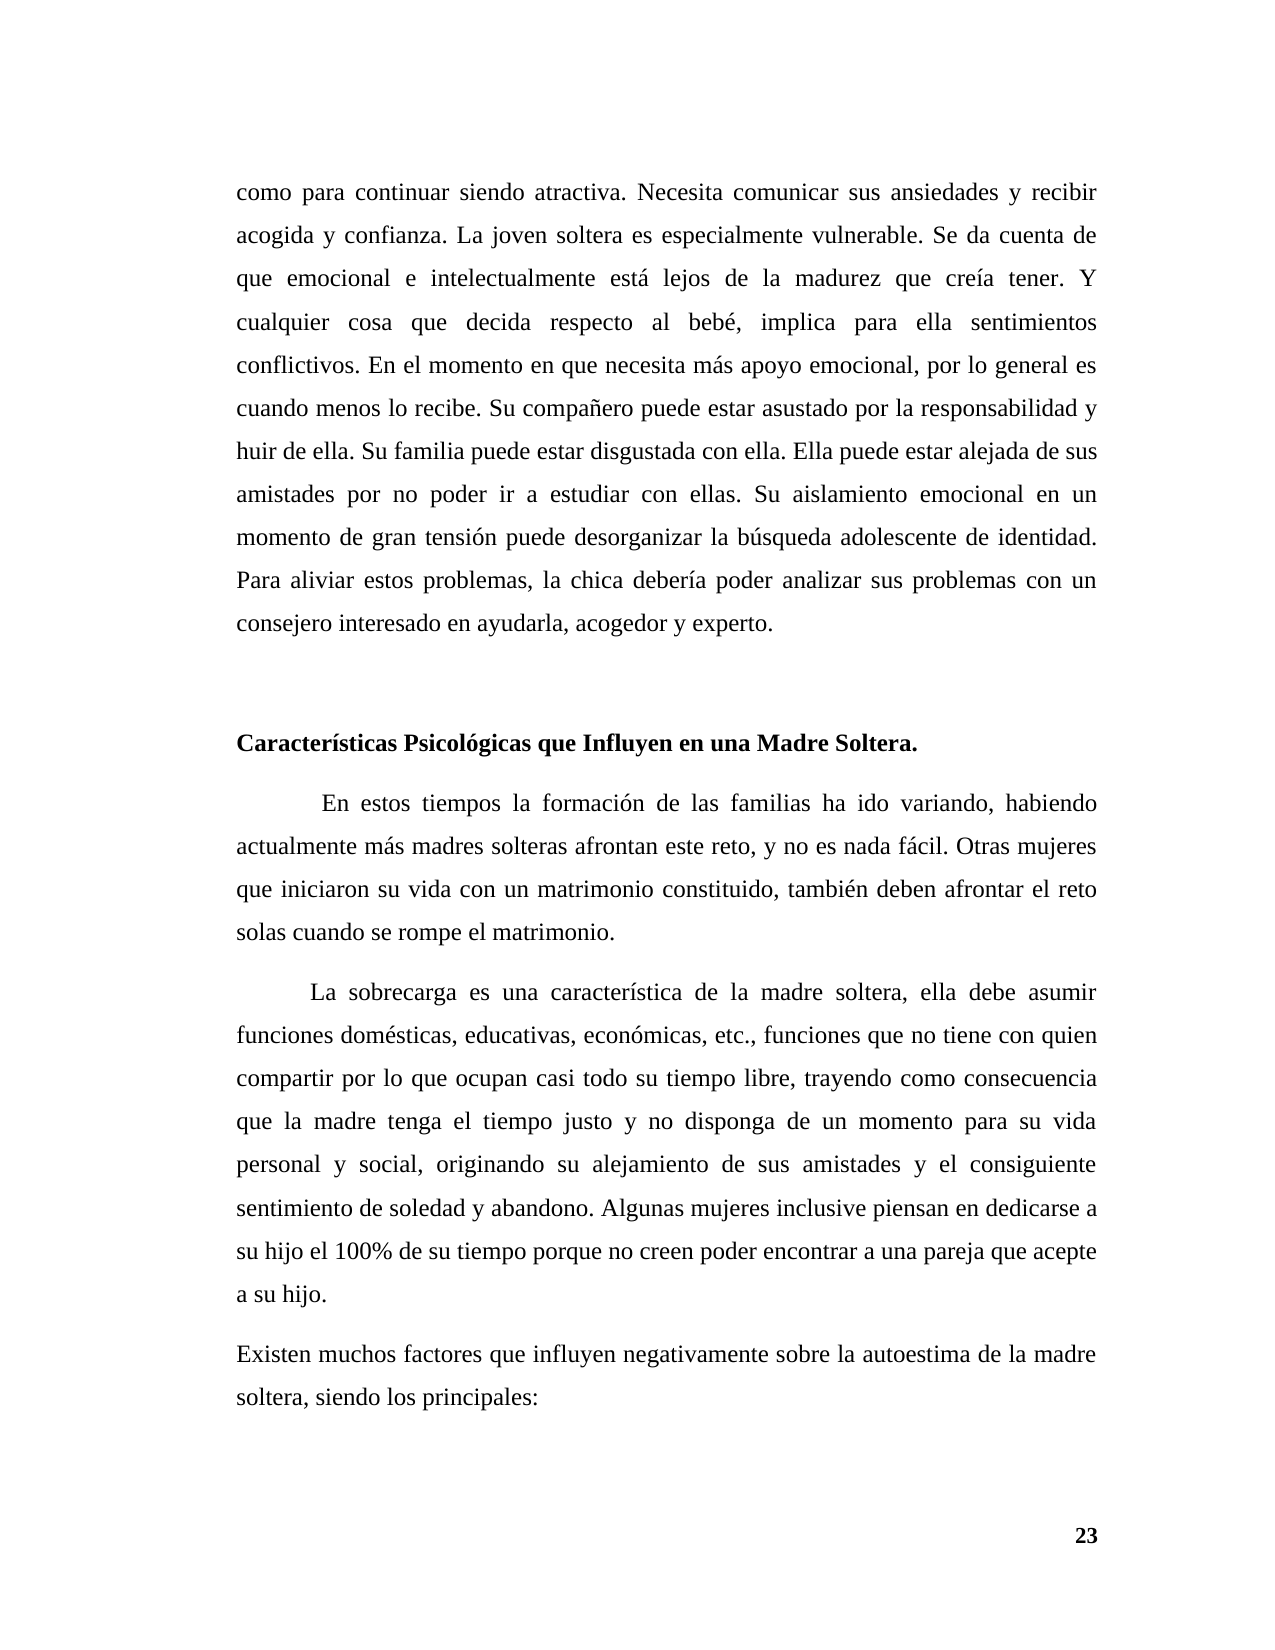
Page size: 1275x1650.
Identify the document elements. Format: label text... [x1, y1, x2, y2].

text La sobrecarga es una característica de la madre soltera, ella debe asumir funciones domésticas, educativas, económicas, etc., funciones que no tiene con quien compartir por lo que ocupan casi todo su tiempo libre, trayendo como consecuencia que la madre tenga el tiempo justo y no disponga de un momento para su vida personal y social, originando su alejamiento de sus amistades y el consiguiente sentimiento de soledad y abandono. Algunas mujeres inclusive piensan en dedicarse a su hijo el 100% de su tiempo porque no creen poder encontrar a una pareja que acepte a su hijo. [236, 977, 1098, 1308]
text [236, 177, 1098, 637]
text Características Psicológicas que Influyen en una Madre Soltera. [236, 728, 1098, 757]
text En estos tiempos la formación de las familias ha ido variando, habiendo actualmente más madres solteras afrontan este reto, y no es nada fácil. Otras mujeres que iniciaron su vida con un matrimonio constituido, también deben afrontar el reto solas cuando se rompe el matrimonio. [236, 788, 1098, 946]
text Existen muchos factores que influyen negativamente sobre la autoestima de la madre soltera, siendo los principales: [236, 1339, 1098, 1411]
